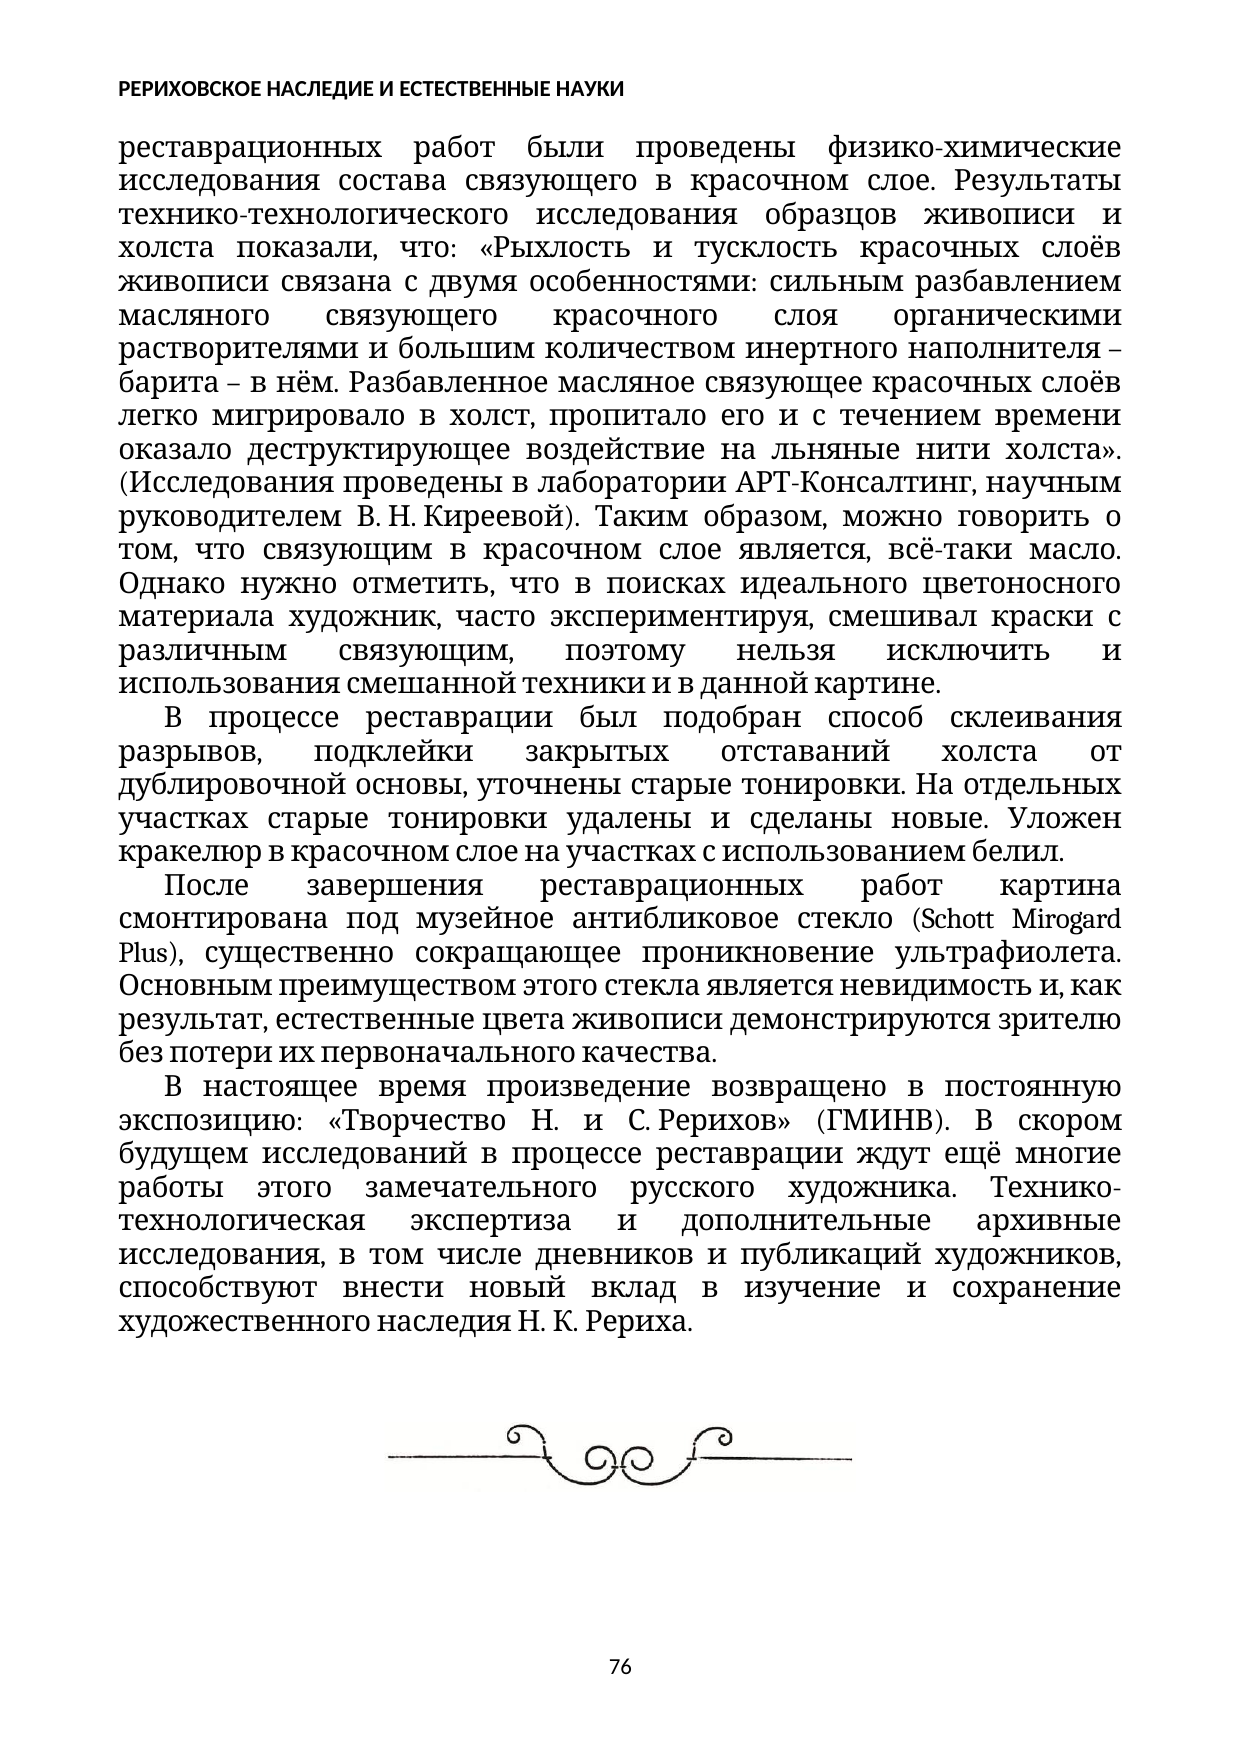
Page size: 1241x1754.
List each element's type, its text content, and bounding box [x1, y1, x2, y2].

text В настоящее время произведение возвращено в постоянную экспозицию: «Творчество Н. и С. Рерихов» (ГМИНВ). В скором будущем исследований в процессе реставрации ждут ещё многие работы этого замечательного русского художника. Технико-технологическая экспертиза и дополнительные архивные исследования, в том числе дневников и публикаций художников, способствуют внести новый вклад в изучение и сохранение художественного наследия Н. К. Рериха. [118, 1070, 1122, 1338]
text После завершения реставрационных работ картина смонтирована под музейное антибликовое стекло (Schott Mirogard Plus), существенно сокращающее проникновение ультрафиолета. Основным преимуществом этого стекла является невидимость и, как результат, естественные цвета живописи демонстрируются зрителю без потери их первоначального качества. [118, 869, 1122, 1070]
text В процессе реставрации был подобран способ склеивания разрывов, подклейки закрытых отставаний холста от дублировочной основы, уточнены старые тонировки. На отдельных участках старые тонировки удалены и сделаны новые. Уложен кракелюр в красочном слое на участках с использованием белил. [118, 701, 1122, 869]
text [118, 131, 1122, 701]
picture [384, 1422, 856, 1492]
